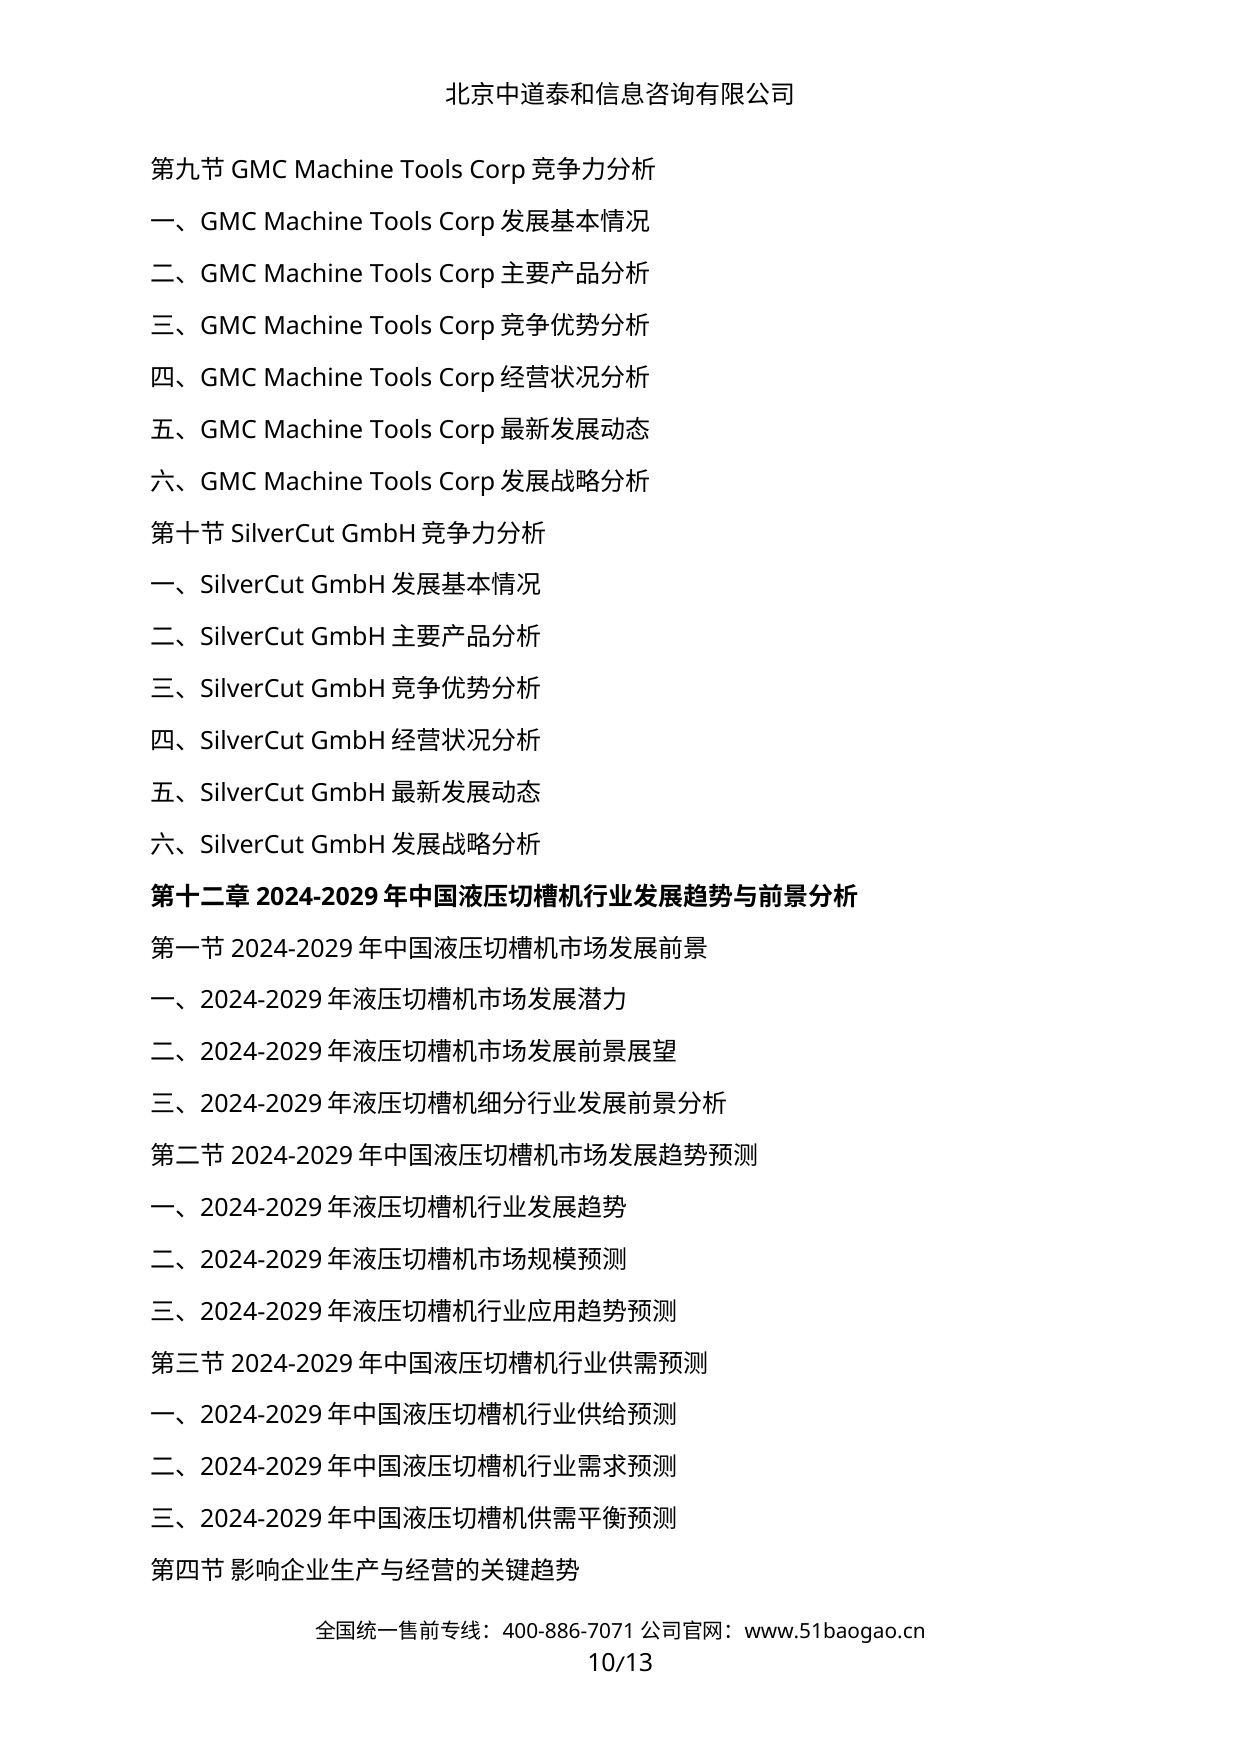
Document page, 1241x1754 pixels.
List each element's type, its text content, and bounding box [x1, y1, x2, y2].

text 一、GMC Machine Tools Corp发展基本情况 [150, 202, 1090, 238]
text 第三节 2024-2029年中国液压切槽机行业供需预测 [150, 1343, 1090, 1379]
text 四、GMC Machine Tools Corp经营状况分析 [150, 357, 1090, 394]
text 第四节 影响企业生产与经营的关键趋势 [150, 1551, 1090, 1587]
text 第二节 2024-2029年中国液压切槽机市场发展趋势预测 [150, 1136, 1090, 1172]
text 第十节 SilverCut GmbH竞争力分析 [150, 513, 1090, 549]
text 五、SilverCut GmbH最新发展动态 [150, 772, 1090, 809]
text 五、GMC Machine Tools Corp最新发展动态 [150, 409, 1090, 446]
text 六、SilverCut GmbH发展战略分析 [150, 824, 1090, 861]
text 一、2024-2029年液压切槽机市场发展潜力 [150, 980, 1090, 1016]
text 三、2024-2029年中国液压切槽机供需平衡预测 [150, 1499, 1090, 1535]
text 一、2024-2029年液压切槽机行业发展趋势 [150, 1187, 1090, 1224]
text 第九节 GMC Machine Tools Corp竞争力分析 [150, 150, 1090, 186]
text 四、SilverCut GmbH经营状况分析 [150, 721, 1090, 757]
text 三、2024-2029年液压切槽机行业应用趋势预测 [150, 1291, 1090, 1327]
text 三、GMC Machine Tools Corp竞争优势分析 [150, 306, 1090, 342]
text 第一节 2024-2029年中国液压切槽机市场发展前景 [150, 928, 1090, 964]
text 二、2024-2029年液压切槽机市场发展前景展望 [150, 1032, 1090, 1068]
text 三、SilverCut GmbH竞争优势分析 [150, 669, 1090, 705]
text 二、SilverCut GmbH主要产品分析 [150, 617, 1090, 653]
text 第十二章 2024-2029年中国液压切槽机行业发展趋势与前景分析 [150, 876, 1090, 912]
text 二、2024-2029年液压切槽机市场规模预测 [150, 1239, 1090, 1276]
text 六、GMC Machine Tools Corp发展战略分析 [150, 461, 1090, 497]
text 一、2024-2029年中国液压切槽机行业供给预测 [150, 1395, 1090, 1431]
text 一、SilverCut GmbH发展基本情况 [150, 565, 1090, 601]
text 二、2024-2029年中国液压切槽机行业需求预测 [150, 1447, 1090, 1483]
text 三、2024-2029年液压切槽机细分行业发展前景分析 [150, 1084, 1090, 1120]
text 二、GMC Machine Tools Corp主要产品分析 [150, 254, 1090, 290]
